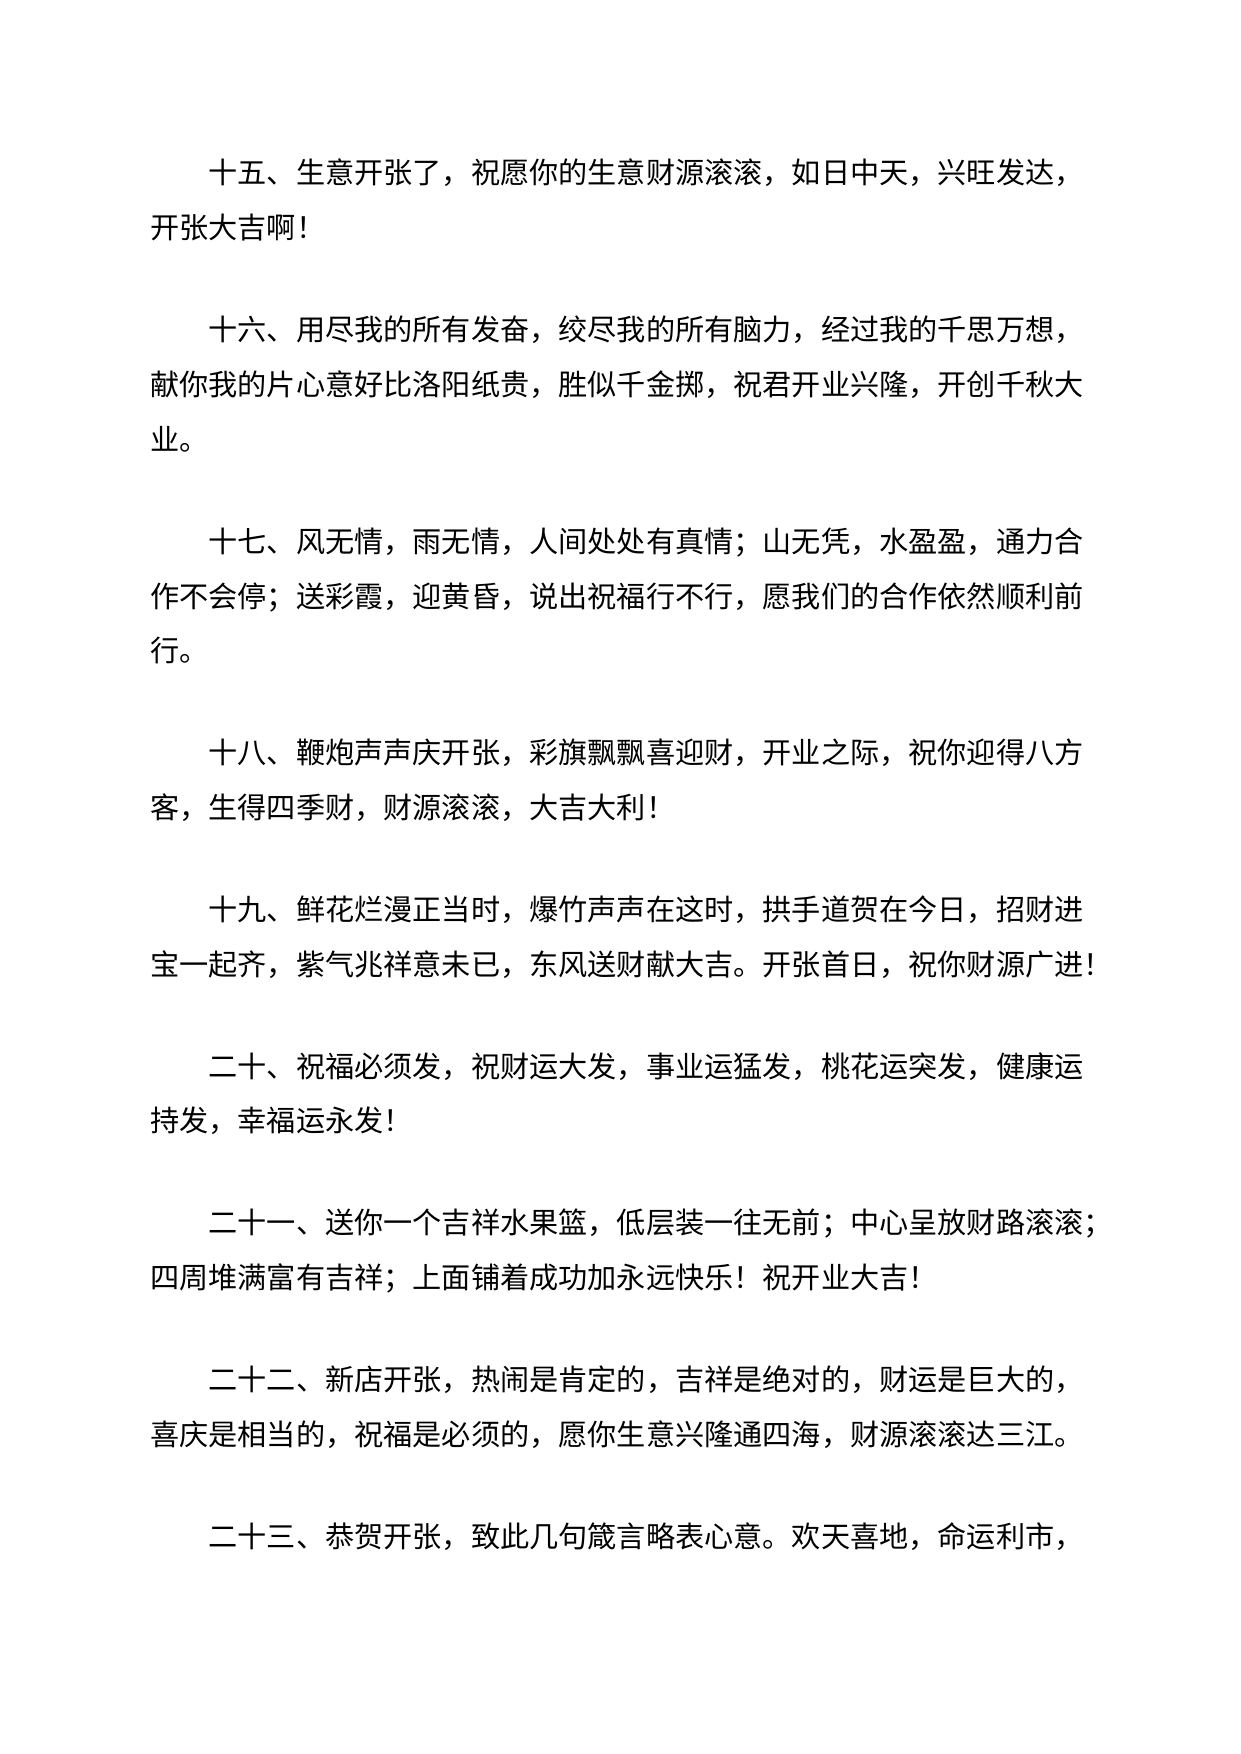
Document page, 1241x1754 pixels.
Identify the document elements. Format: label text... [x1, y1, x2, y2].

text 十八、鞭炮声声庆开张，彩旗飘飘喜迎财，开业之际，祝你迎得八方客，生得四季财，财源滚滚，大吉大利！ [150, 730, 1090, 827]
text 十九、鲜花烂漫正当时，爆竹声声在这时，拱手道贺在今日，招财进宝一起齐，紫气兆祥意未已，东风送财献大吉。开张首日，祝你财源广进！ [150, 886, 1090, 984]
text 二十一、送你一个吉祥水果篮，低层装一往无前；中心呈放财路滚滚；四周堆满富有吉祥；上面铺着成功加永远快乐！祝开业大吉！ [150, 1200, 1090, 1297]
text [150, 1513, 1090, 1555]
text 二十、祝福必须发，祝财运大发，事业运猛发，桃花运突发，健康运持发，幸福运永发！ [150, 1043, 1090, 1140]
text 十六、用尽我的所有发奋，绞尽我的所有脑力，经过我的千思万想，献你我的片心意好比洛阳纸贵，胜似千金掷，祝君开业兴隆，开创千秋大业。 [150, 307, 1090, 459]
text 二十二、新店开张，热闹是肯定的，吉祥是绝对的，财运是巨大的，喜庆是相当的，祝福是必须的，愿你生意兴隆通四海，财源滚滚达三江。 [150, 1356, 1090, 1454]
text 十五、生意开张了，祝愿你的生意财源滚滚，如日中天，兴旺发达，开张大吉啊！ [150, 150, 1090, 247]
text 十七、风无情，雨无情，人间处处有真情；山无凭，水盈盈，通力合作不会停；送彩霞，迎黄昏，说出祝福行不行，愿我们的合作依然顺利前行。 [150, 518, 1090, 670]
